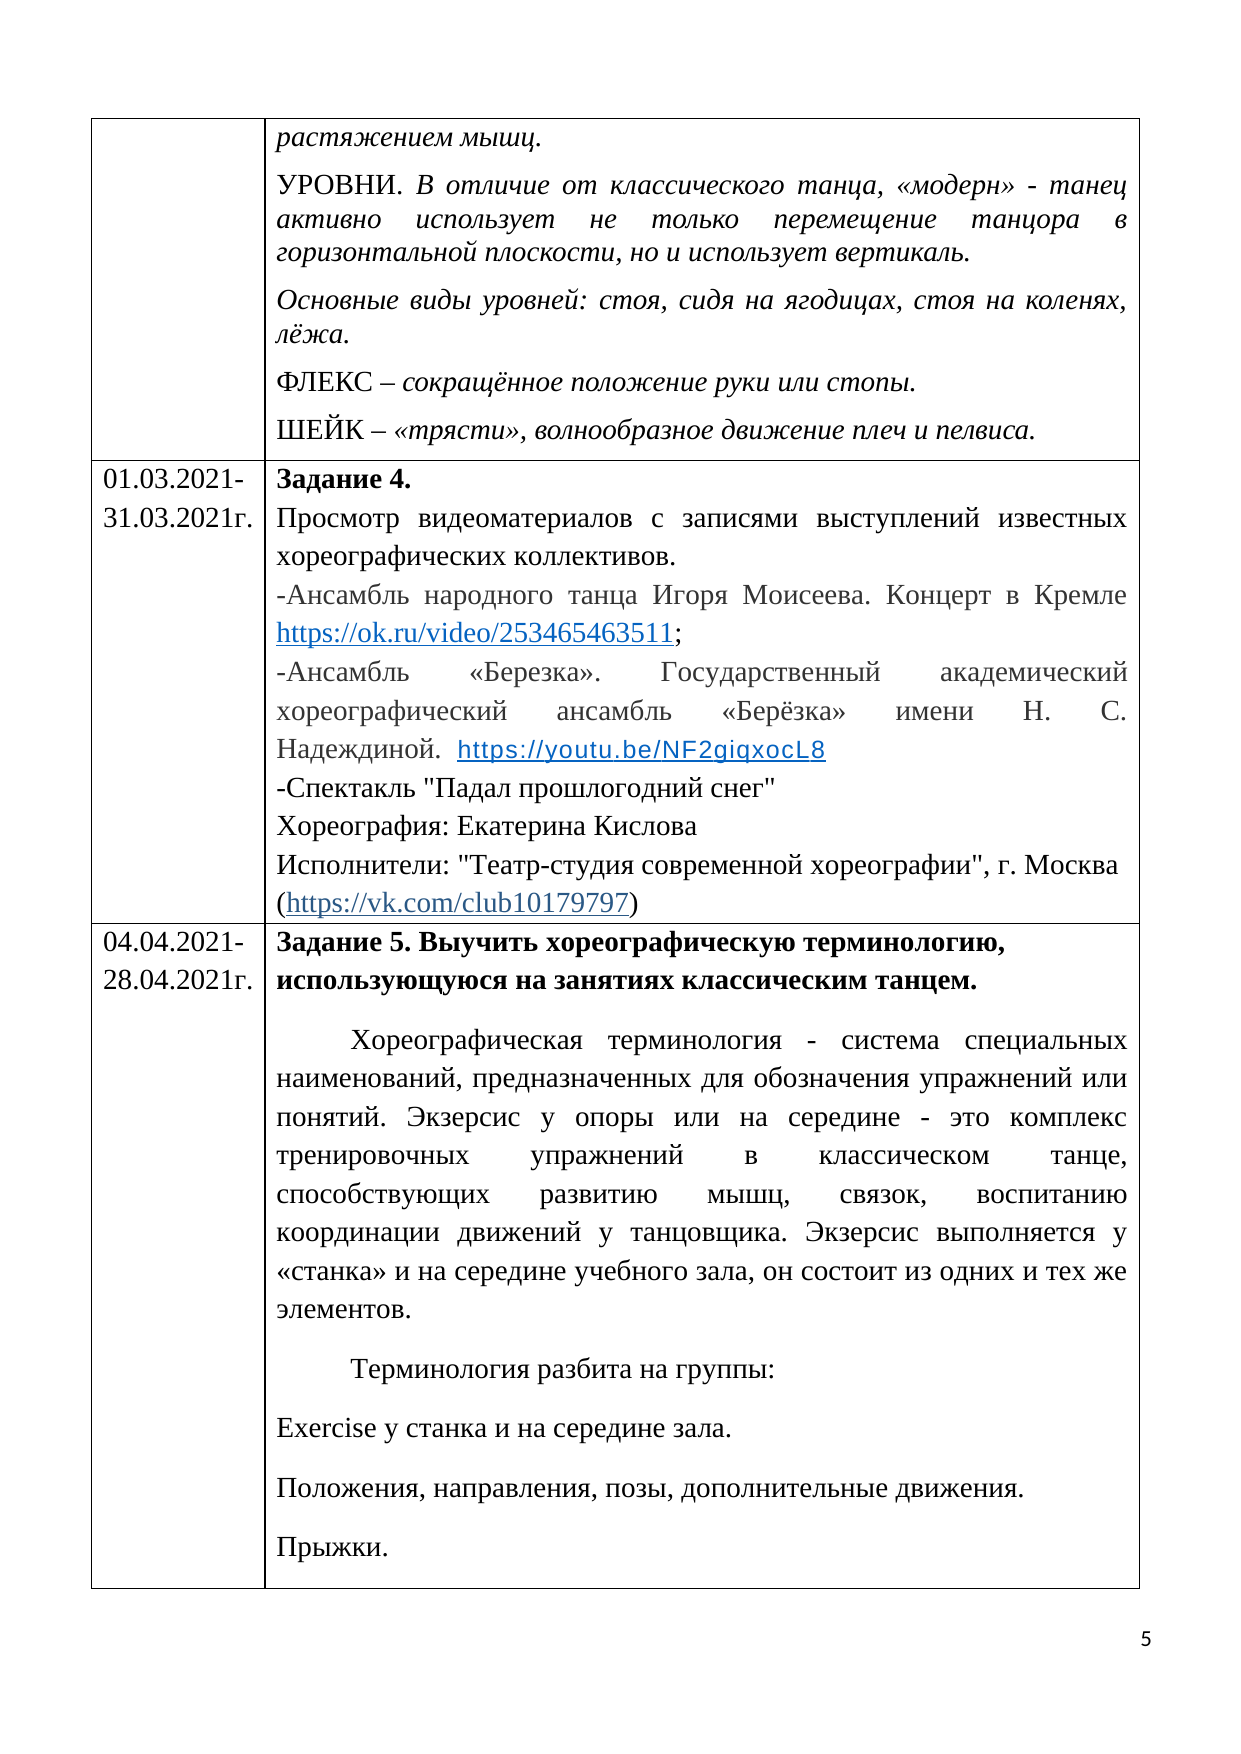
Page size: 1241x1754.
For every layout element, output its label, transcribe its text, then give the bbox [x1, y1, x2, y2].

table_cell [266, 924, 1139, 1587]
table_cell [92, 119, 264, 460]
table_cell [92, 924, 264, 1587]
table_cell 01.03.2021-31.03.2021г. [92, 461, 264, 923]
table_cell Задание 4. Просмотр видеоматериалов с записями выступлений известных хореографических коллективов. -Ансамбль народного танца Игоря Моисеева. Концерт в Кремле https://ok.ru/video/253465463511; -Ансамбль «Березка». Государственный академический хореографический ансамбль «Берёзка» имени Н. С. Надеждиной.https:8 -Спектакль "Падал прошлогодний снег" Хореография: Екатерина Кислова Исполнители: "Театр-студия современной хореографии", г. Москва (https://vk.com/club10179797) [266, 461, 1139, 923]
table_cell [266, 119, 1139, 460]
